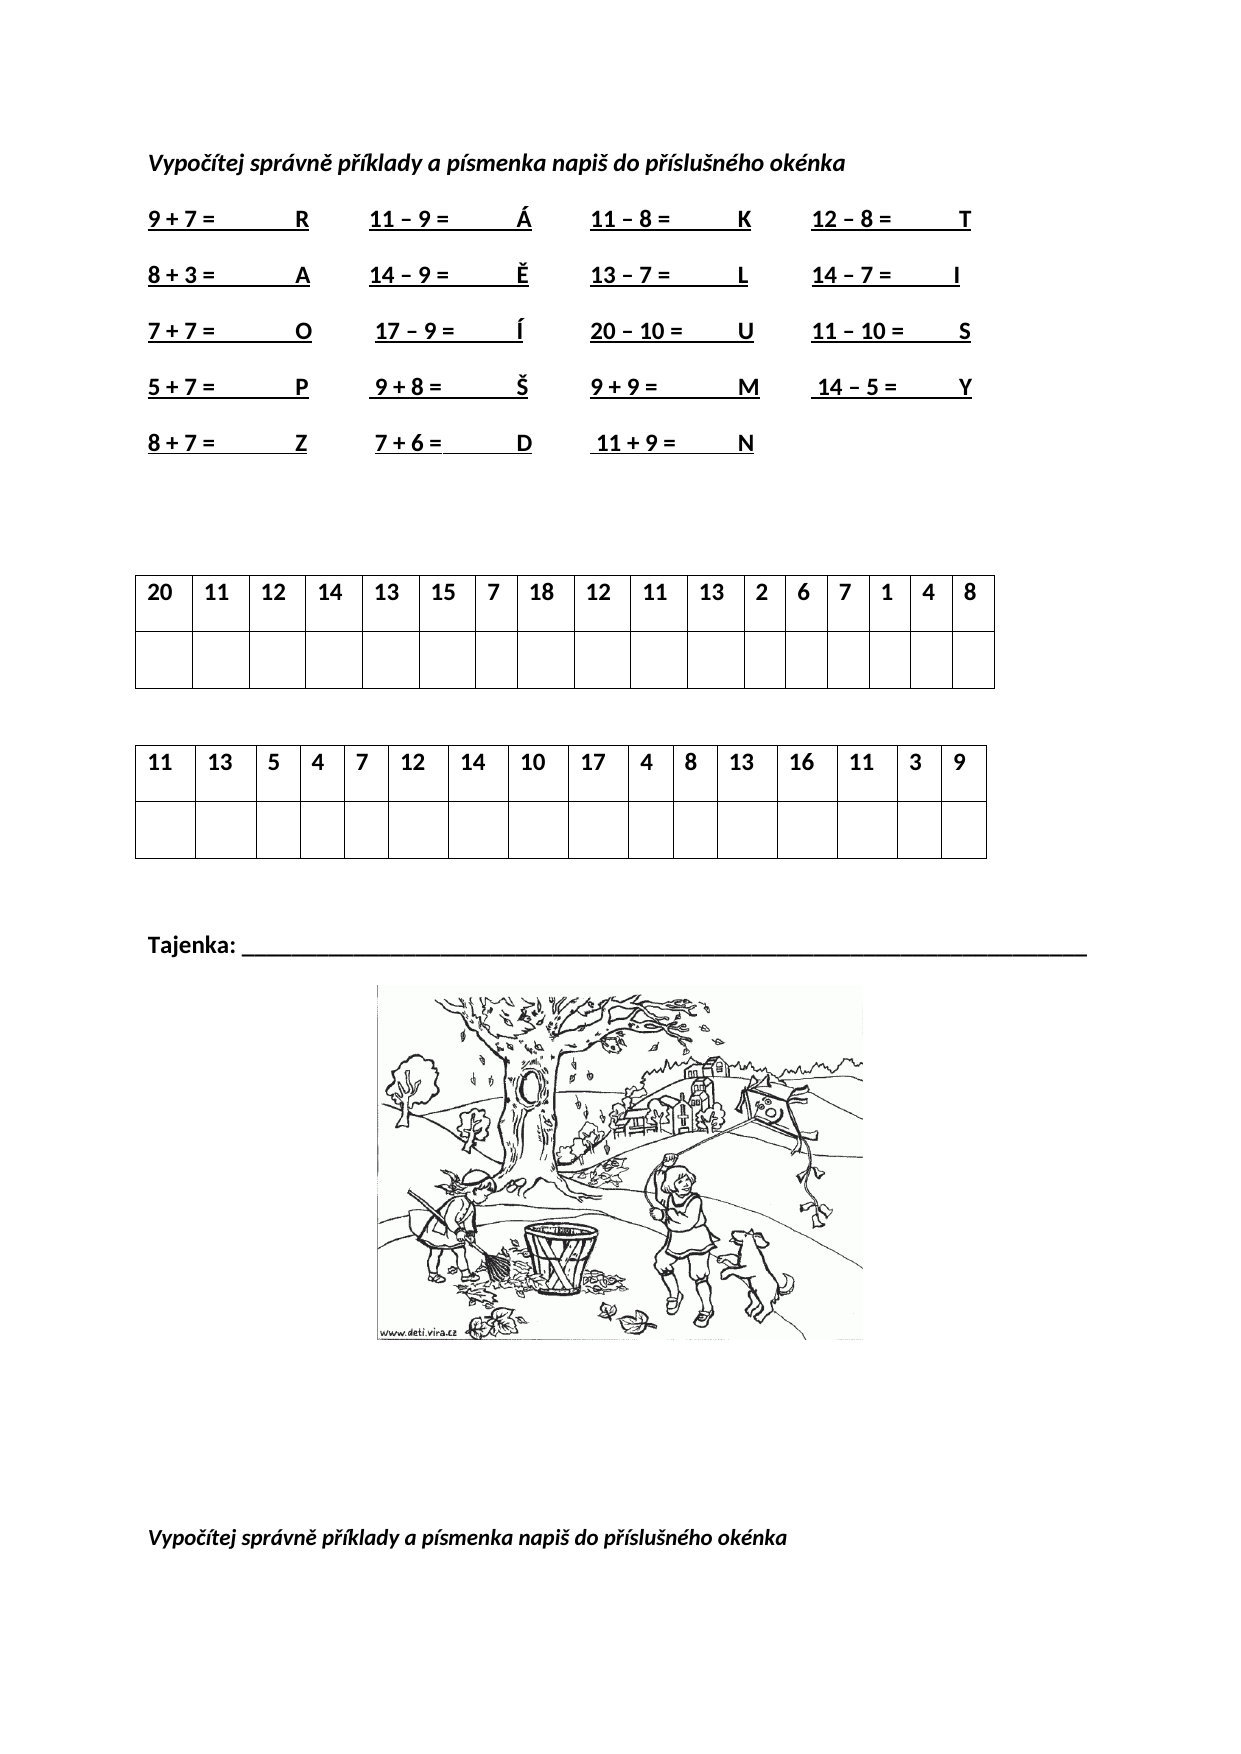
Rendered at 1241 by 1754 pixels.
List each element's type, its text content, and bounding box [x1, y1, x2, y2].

table_header 10 [509, 746, 568, 801]
text Vypočítej správně příklady a písmenka napiš do příslušného okénka [148, 148, 1093, 178]
table_header 12 [389, 746, 448, 801]
table_header 13 [363, 576, 419, 631]
table_cell [420, 632, 475, 688]
table_header 7 [828, 576, 869, 631]
table_header 14 [449, 746, 508, 801]
table_cell [629, 802, 673, 858]
table_cell [870, 632, 910, 688]
table_header 20 [136, 576, 192, 631]
table_cell [306, 632, 362, 688]
table_header 7 [345, 746, 388, 801]
table_cell [509, 802, 568, 858]
table_header 12 [250, 576, 305, 631]
text 8 + 7 = Z 7 + 6 = D 11 + 9 = N [148, 427, 1093, 457]
table_header 3 [898, 746, 941, 801]
table_cell [569, 802, 628, 858]
table_cell [911, 632, 952, 688]
table_cell [575, 632, 630, 688]
table_cell [257, 802, 300, 858]
table_cell [389, 802, 448, 858]
table_header 13 [718, 746, 777, 801]
table_cell [301, 802, 344, 858]
table_header 11 [193, 576, 249, 631]
table_header 17 [569, 746, 628, 801]
table_cell [718, 802, 777, 858]
table_cell [631, 632, 687, 688]
table_cell [674, 802, 717, 858]
table_cell [838, 802, 897, 858]
text 7 + 7 = O 17 – 9 = Í 20 – 10 = U 11 – 10 = S [148, 315, 1093, 346]
table_header 16 [778, 746, 837, 801]
table_cell [953, 632, 994, 688]
table_cell [828, 632, 869, 688]
table_cell [745, 632, 785, 688]
text 8 + 3 = A 14 – 9 = Ě 13 – 7 = L 14 – 7 = I [148, 259, 1093, 290]
table_header 4 [911, 576, 952, 631]
table_cell [476, 632, 517, 688]
table_header 8 [953, 576, 994, 631]
table_header 11 [136, 746, 195, 801]
text Vypočítej správně příklady a písmenka napiš do příslušného okénka [148, 1523, 1093, 1551]
table_header 15 [420, 576, 475, 631]
table_cell [778, 802, 837, 858]
table_cell [196, 802, 256, 858]
table_header 12 [575, 576, 630, 631]
table_cell [688, 632, 744, 688]
table_header 4 [301, 746, 344, 801]
table_cell [136, 802, 195, 858]
table_cell [345, 802, 388, 858]
table_header 18 [518, 576, 574, 631]
table_cell [193, 632, 249, 688]
table_header 4 [629, 746, 673, 801]
table_cell [898, 802, 941, 858]
table_cell [449, 802, 508, 858]
table_header 9 [942, 746, 986, 801]
picture [377, 985, 863, 1340]
text 5 + 7 = P 9 + 8 = Š 9 + 9 = M 14 – 5 = Y [148, 371, 1093, 401]
table_header 14 [306, 576, 362, 631]
table_header 13 [196, 746, 256, 801]
table_header 7 [476, 576, 517, 631]
table_cell [250, 632, 305, 688]
table_cell [136, 632, 192, 688]
table_header 2 [745, 576, 785, 631]
table_header 5 [257, 746, 300, 801]
table_cell [942, 802, 986, 858]
table_header 13 [688, 576, 744, 631]
table_cell [518, 632, 574, 688]
table_cell [786, 632, 827, 688]
table_header 6 [786, 576, 827, 631]
table_header 8 [674, 746, 717, 801]
table_cell [363, 632, 419, 688]
text Tajenka: ____________________________________________________________________ [148, 929, 1093, 960]
table_header 1 [870, 576, 910, 631]
table_header 11 [631, 576, 687, 631]
table_header 11 [838, 746, 897, 801]
text 9 + 7 = R 11 – 9 = Á 11 – 8 = K 12 – 8 = T [148, 203, 1093, 234]
